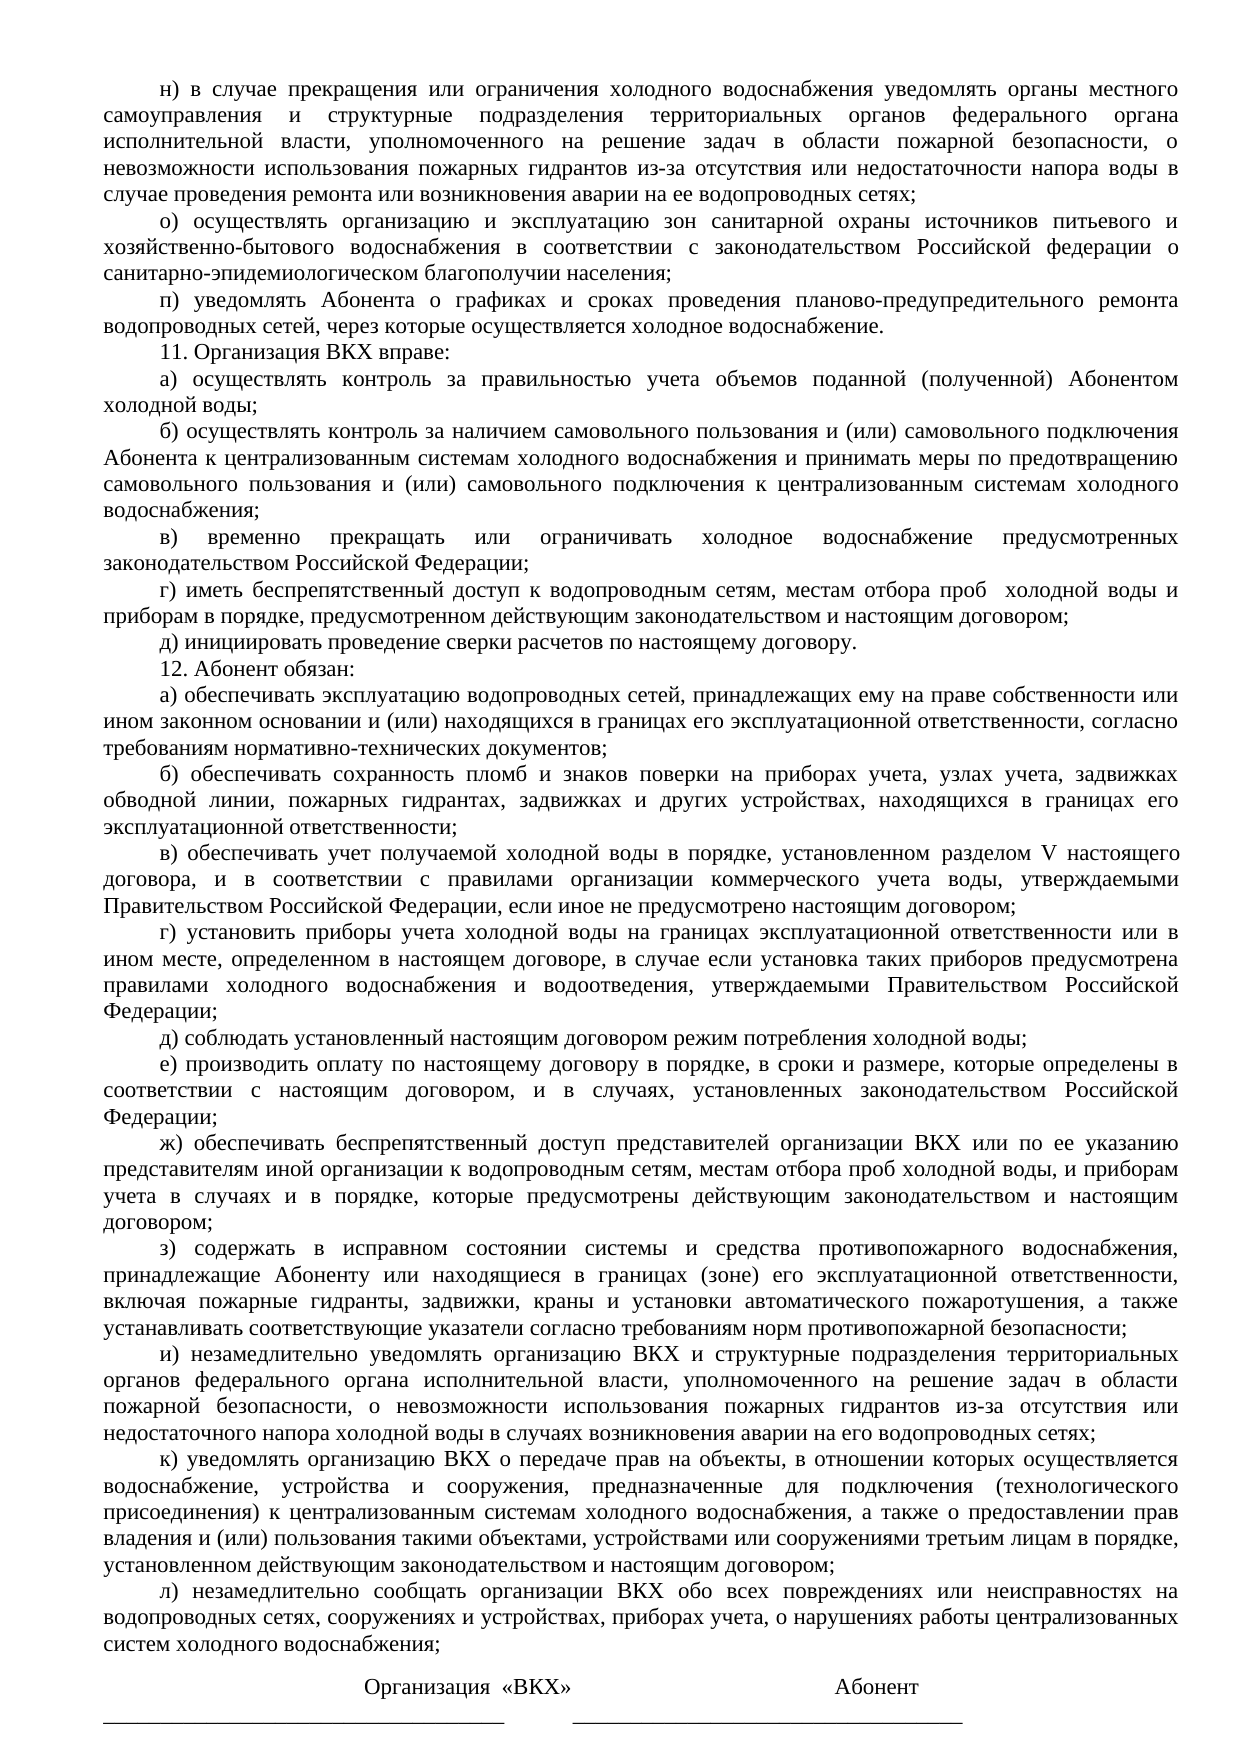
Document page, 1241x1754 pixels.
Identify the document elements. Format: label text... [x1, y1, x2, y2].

text 11. Организация ВКХ вправе: [103, 338, 1180, 365]
text б) осуществлять контроль за наличием самовольного пользования и (или) самовольного подключения Абонента к централизованным системам холодного водоснабжения и принимать меры по предотвращению самовольного пользования и (или) самовольного подключения к централизованным системам холодного водоснабжения; [103, 417, 1180, 523]
text б) обеспечивать сохранность пломб и знаков поверки на приборах учета, узлах учета, задвижках обводной линии, пожарных гидрантах, задвижках и других устройствах, находящихся в границах его эксплуатационной ответственности; [103, 760, 1180, 839]
text в) временно прекращать или ограничивать холодное водоснабжение предусмотренных законодательством Российской Федерации; [103, 523, 1180, 576]
text и) незамедлительно уведомлять организацию ВКХ и структурные подразделения территориальных органов федерального органа исполнительной власти, уполномоченного на решение задач в области пожарной безопасности, о невозможности использования пожарных гидрантов из-за отсутствия или недостаточного напора холодной воды в случаях возникновения аварии на его водопроводных сетях; [103, 1340, 1180, 1445]
text о) осуществлять организацию и эксплуатацию зон санитарной охраны источников питьевого и хозяйственно-бытового водоснабжения в соответствии с законодательством Российской федерации о санитарно-эпидемиологическом благополучии населения; [103, 207, 1180, 286]
text в) обеспечивать учет получаемой холодной воды в порядке, установленном разделом V настоящего договора, и в соответствии с правилами организации коммерческого учета воды, утверждаемыми Правительством Российской Федерации, если иное не предусмотрено настоящим договором; [103, 839, 1180, 918]
text к) уведомлять организацию ВКХ о передаче прав на объекты, в отношении которых осуществляется водоснабжение, устройства и сооружения, предназначенные для подключения (технологического присоединения) к централизованным системам холодного водоснабжения, а также о предоставлении прав владения и (или) пользования такими объектами, устройствами или сооружениями третьим лицам в порядке, установленном действующим законодательством и настоящим договором; [103, 1445, 1180, 1577]
text н) в случае прекращения или ограничения холодного водоснабжения уведомлять органы местного самоуправления и структурные подразделения территориальных органов федерального органа исполнительной власти, уполномоченного на решение задач в области пожарной безопасности, о невозможности использования пожарных гидрантов из-за отсутствия или недостаточности напора воды в случае проведения ремонта или возникновения аварии на ее водопроводных сетях; [103, 75, 1180, 207]
text д) соблюдать установленный настоящим договором режим потребления холодной воды; [103, 1024, 1180, 1050]
text г) иметь беспрепятственный доступ к водопроводным сетям, местам отбора проб холодной воды и приборам в порядке, предусмотренном действующим законодательством и настоящим договором; [103, 576, 1180, 628]
text з) содержать в исправном состоянии системы и средства противопожарного водоснабжения, принадлежащие Абоненту или находящиеся в границах (зоне) его эксплуатационной ответственности, включая пожарные гидранты, задвижки, краны и установки автоматического пожаротушения, а также устанавливать соответствующие указатели согласно требованиям норм противопожарной безопасности; [103, 1234, 1180, 1340]
text а) осуществлять контроль за правильностью учета объемов поданной (полученной) Абонентом холодной воды; [103, 365, 1180, 417]
text 12. Абонент обязан: [103, 655, 1180, 681]
text е) производить оплату по настоящему договору в порядке, в сроки и размере, которые определены в соответствии с настоящим договором, и в случаях, установленных законодательством Российской Федерации; [103, 1050, 1180, 1129]
text ж) обеспечивать беспрепятственный доступ представителей организации ВКХ или по ее указанию представителям иной организации к водопроводным сетям, местам отбора проб холодной воды, и приборам учета в случаях и в порядке, которые предусмотрены действующим законодательством и настоящим договором; [103, 1129, 1180, 1234]
text л) незамедлительно сообщать организации ВКХ обо всех повреждениях или неисправностях на водопроводных сетях, сооружениях и устройствах, приборах учета, о нарушениях работы централизованных систем холодного водоснабжения; [103, 1577, 1180, 1656]
text д) инициировать проведение сверки расчетов по настоящему договору. [103, 628, 1180, 655]
text п) уведомлять Абонента о графиках и сроках проведения планово-предупредительного ремонта водопроводных сетей, через которые осуществляется холодное водоснабжение. [103, 286, 1180, 338]
text а) обеспечивать эксплуатацию водопроводных сетей, принадлежащих ему на праве собственности или ином законном основании и (или) находящихся в границах его эксплуатационной ответственности, согласно требованиям нормативно-технических документов; [103, 681, 1180, 760]
text г) установить приборы учета холодной воды на границах эксплуатационной ответственности или в ином месте, определенном в настоящем договоре, в случае если установка таких приборов предусмотрена правилами холодного водоснабжения и водоотведения, утверждаемыми Правительством Российской Федерации; [103, 918, 1180, 1024]
